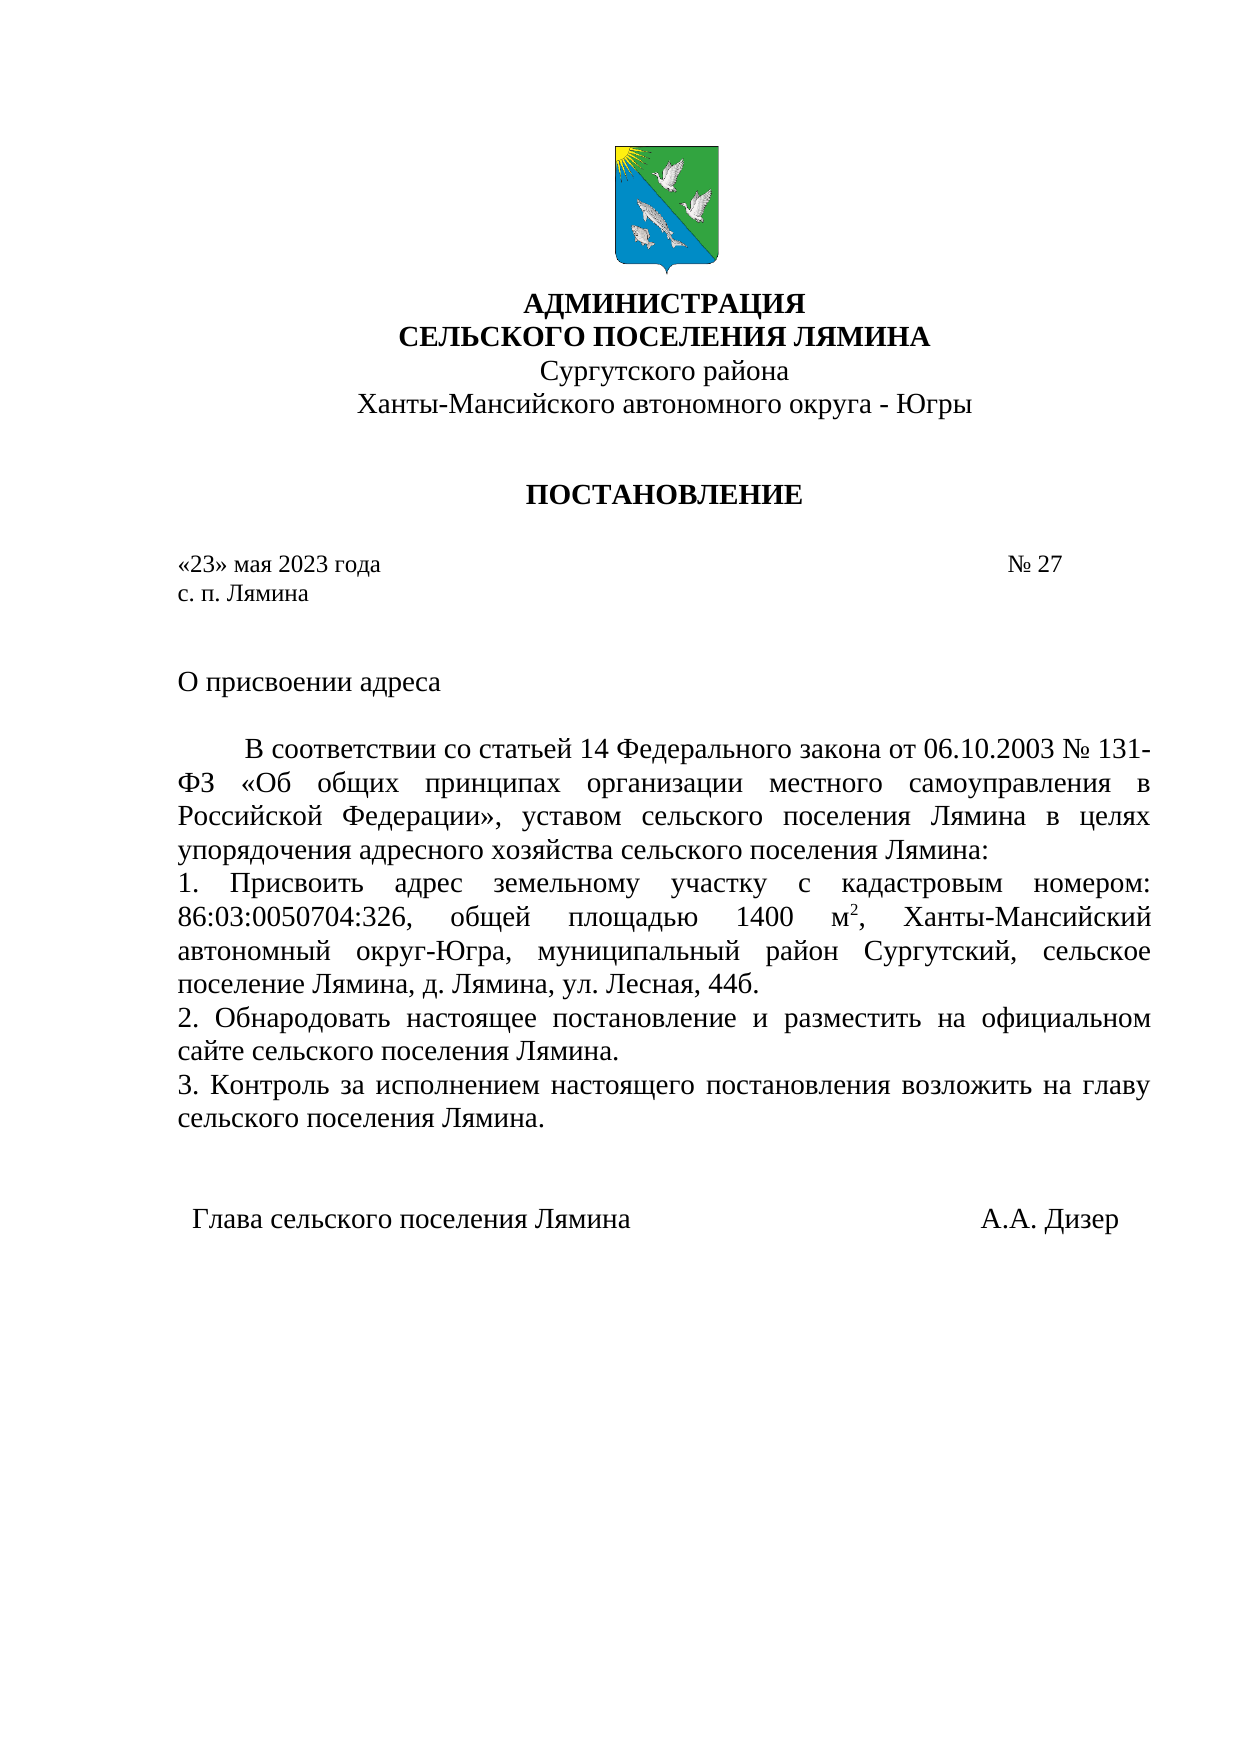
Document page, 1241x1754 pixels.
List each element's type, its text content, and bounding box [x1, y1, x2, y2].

text 2. Обнародовать настоящее постановление и разместить на официальном сайте сельского поселения Лямина. [177, 1000, 1152, 1067]
picture [614, 145, 719, 275]
title 1. Присвоить адрес земельному участку с кадастровым номером: 86:03:0050704:326, общей площадью 1400 м2, Ханты-Мансийский автономный округ-Югра, муниципальный район Сургутский, сельское поселение Лямина, д. Лямина, ул. Лесная, 44б. [177, 866, 1152, 1000]
text 3. Контроль за исполнением настоящего постановления возложить на главу сельского поселения Лямина. [177, 1067, 1152, 1134]
text «23» мая 2023 года № 27 [177, 549, 1152, 578]
text с. п. Лямина [177, 578, 1152, 607]
text Ханты-Мансийского автономного округа - Югры [177, 386, 1152, 420]
text ПОСТАНОВЛЕНИЕ [177, 477, 1152, 511]
text АДМИНИСТРАЦИЯ [177, 286, 1152, 319]
text Сургутского района [177, 353, 1152, 386]
title О присвоении адреса [177, 664, 1152, 698]
title Глава сельского поселения Лямина А.А. Дизер [177, 1201, 1152, 1234]
title В соответствии со статьей 14 Федерального закона от 06.10.2003 № 131-ФЗ «Об общих принципах организации местного самоуправления в Российской Федерации», уставом сельского поселения Лямина в целях упорядочения адресного хозяйства сельского поселения Лямина: [177, 731, 1152, 866]
text СЕЛЬСКОГО ПОСЕЛЕНИЯ ЛЯМИНА [177, 319, 1152, 353]
